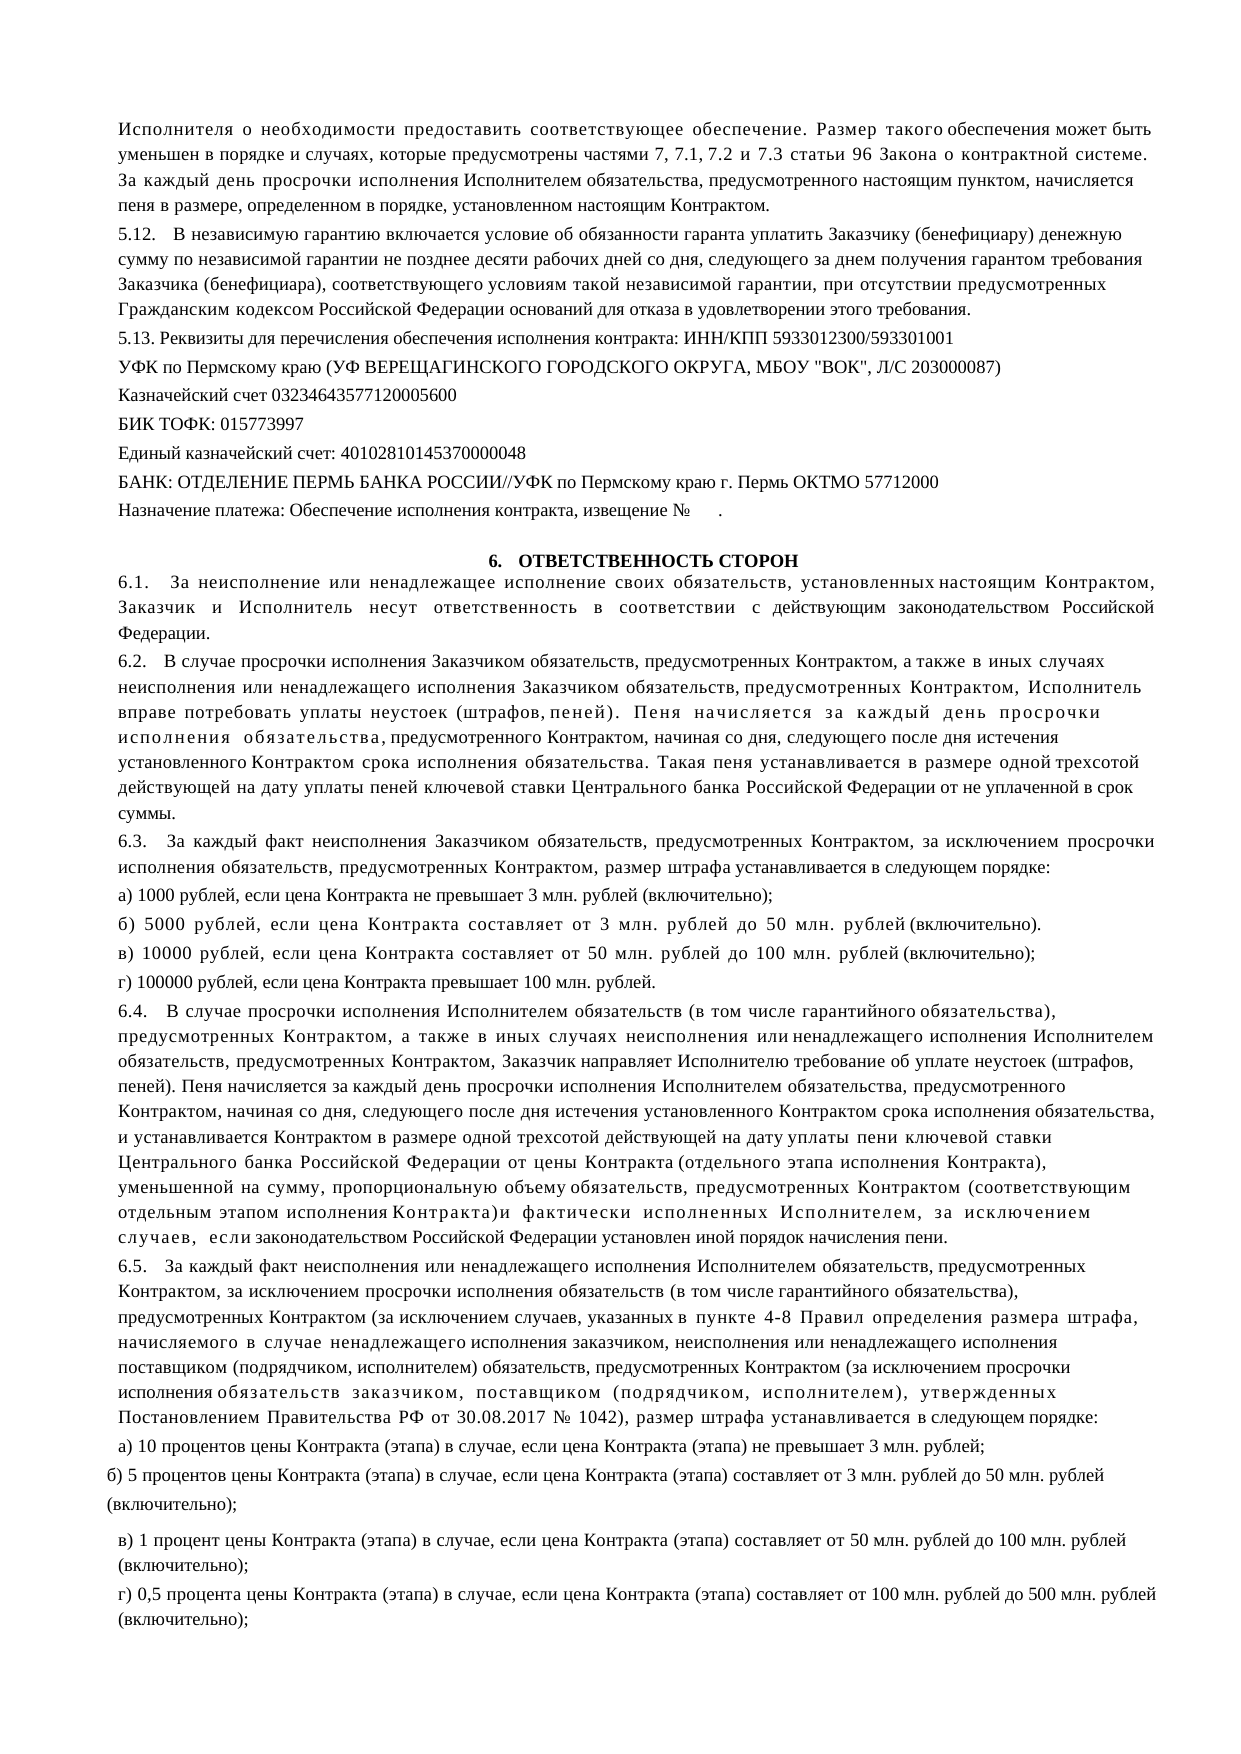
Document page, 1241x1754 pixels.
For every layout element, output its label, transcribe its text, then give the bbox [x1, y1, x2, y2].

text б) 5000 рублей, если цена Контракта составляет от 3 млн. рублей до 50 млн. рублей (включительно). [118, 913, 1163, 935]
text 5.13. Реквизиты для перечисления обеспечения исполнения контракта: ИНН/КПП 5933012300/593301001 [118, 327, 1168, 348]
text Исполнителя о необходимости предоставить соответствующее обеспечение. Размер такого обеспечения может быть уменьшен в порядке и случаях, которые предусмотрены частями 7, 7.1, 7.2 и 7.3 статьи 96 Закона о контрактной системе. За каждый день просрочки исполнения Исполнителем обязательства, предусмотренного настоящим пунктом, начисляется пеня в размере, определенном в порядке, установленном настоящим Контрактом. [118, 118, 1168, 215]
text 6.4. В случае просрочки исполнения Исполнителем обязательств (в том числе гарантийного обязательства), предусмотренных Контрактом, а также в иных случаях неисполнения или ненадлежащего исполнения Исполнителем обязательств, предусмотренных Контрактом, Заказчик направляет Исполнителю требование об уплате неустоек (штрафов, пеней). Пеня начисляется за каждый день просрочки исполнения Исполнителем обязательства, предусмотренного Контрактом, начиная со дня, следующего после дня истечения установленного Контрактом срока исполнения обязательства, и устанавливается Контрактом в размере одной трехсотой действующей на дату уплаты пени ключевой ставки Центрального банка Российской Федерации от цены Контракта (отдельного этапа исполнения Контракта), уменьшенной на сумму, пропорциональную объему обязательств, предусмотренных Контрактом (соответствующим отдельным этапом исполнения Контракта)и фактически исполненных Исполнителем, за исключением случаев, если законодательством Российской Федерации установлен иной порядок начисления пени. [118, 999, 1168, 1248]
text 6.3. За каждый факт неисполнения Заказчиком обязательств, предусмотренных Контрактом, за исключением просрочки исполнения обязательств, предусмотренных Контрактом, размер штрафа устанавливается в следующем порядке: [118, 830, 1154, 877]
text г) 0,5 процента цены Контракта (этапа) в случае, если цена Контракта (этапа) составляет от 100 млн. рублей до 500 млн. рублей (включительно); [118, 1582, 1163, 1629]
text Казначейский счет 03234643577120005600 [118, 384, 1168, 406]
text УФК по Пермскому краю (УФ ВЕРЕЩАГИНСКОГО ГОРОДСКОГО ОКРУГА, МБОУ "ВОК", Л/С 203000087) [118, 356, 1168, 377]
text БАНК: ОТДЕЛЕНИЕ ПЕРМЬ БАНКА РОССИИ//УФК по Пермскому краю г. Пермь ОКТМО 57712000 [118, 471, 1168, 492]
text 6.1. За неисполнение или ненадлежащее исполнение своих обязательств, установленных настоящим Контрактом, Заказчик и Исполнитель несут ответственность в соответствии с действующим законодательством Российской Федерации. [118, 571, 1154, 643]
text в) 10000 рублей, если цена Контракта составляет от 50 млн. рублей до 100 млн. рублей (включительно); [118, 942, 1163, 963]
text в) 1 процент цены Контракта (этапа) в случае, если цена Контракта (этапа) составляет от 50 млн. рублей до 100 млн. рублей (включительно); [118, 1528, 1163, 1575]
text б) 5 процентов цены Контракта (этапа) в случае, если цена Контракта (этапа) составляет от 3 млн. рублей до 50 млн. рублей (включительно); [107, 1464, 1152, 1514]
text г) 100000 рублей, если цена Контракта превышает 100 млн. рублей. [118, 971, 1159, 992]
text 5.12. В независимую гарантию включается условие об обязанности гаранта уплатить Заказчику (бенефициару) денежную сумму по независимой гарантии не позднее десяти рабочих дней со дня, следующего за днем получения гарантом требования Заказчика (бенефициара), соответствующего условиям такой независимой гарантии, при отсутствии предусмотренных Гражданским кодексом Российской Федерации оснований для отказа в удовлетворении этого требования. [118, 222, 1168, 320]
text Назначение платежа: Обеспечение исполнения контракта, извещение № . [118, 499, 1168, 521]
text 6.5. За каждый факт неисполнения или ненадлежащего исполнения Исполнителем обязательств, предусмотренных Контрактом, за исключением просрочки исполнения обязательств (в том числе гарантийного обязательства), предусмотренных Контрактом (за исключением случаев, указанных в пункте 4-8 Правил определения размера штрафа, начисляемого в случае ненадлежащего исполнения заказчиком, неисполнения или ненадлежащего исполнения поставщиком (подрядчиком, исполнителем) обязательств, предусмотренных Контрактом (за исключением просрочки исполнения обязательств заказчиком, поставщиком (подрядчиком, исполнителем), утвержденных Постановлением Правительства РФ от 30.08.2017 № 1042), размер штрафа устанавливается в следующем порядке: [118, 1255, 1168, 1428]
text а) 10 процентов цены Контракта (этапа) в случае, если цена Контракта (этапа) не превышает 3 млн. рублей; [118, 1435, 1163, 1457]
text БИК ТОФК: 015773997 [118, 413, 1168, 435]
text 6. ОТВЕТСТВЕННОСТЬ СТОРОН [488, 549, 1159, 571]
text 6.2. В случае просрочки исполнения Заказчиком обязательств, предусмотренных Контрактом, а также в иных случаях неисполнения или ненадлежащего исполнения Заказчиком обязательств, предусмотренных Контрактом, Исполнитель вправе потребовать уплаты неустоек (штрафов, пеней). Пеня начисляется за каждый день просрочки исполнения обязательства, предусмотренного Контрактом, начиная со дня, следующего после дня истечения установленного Контрактом срока исполнения обязательства. Такая пеня устанавливается в размере одной трехсотой действующей на дату уплаты пеней ключевой ставки Центрального банка Российской Федерации от не уплаченной в срок суммы. [118, 650, 1168, 823]
text а) 1000 рублей, если цена Контракта не превышает 3 млн. рублей (включительно); [118, 884, 1159, 906]
text Единый казначейский счет: 40102810145370000048 [118, 442, 1168, 463]
